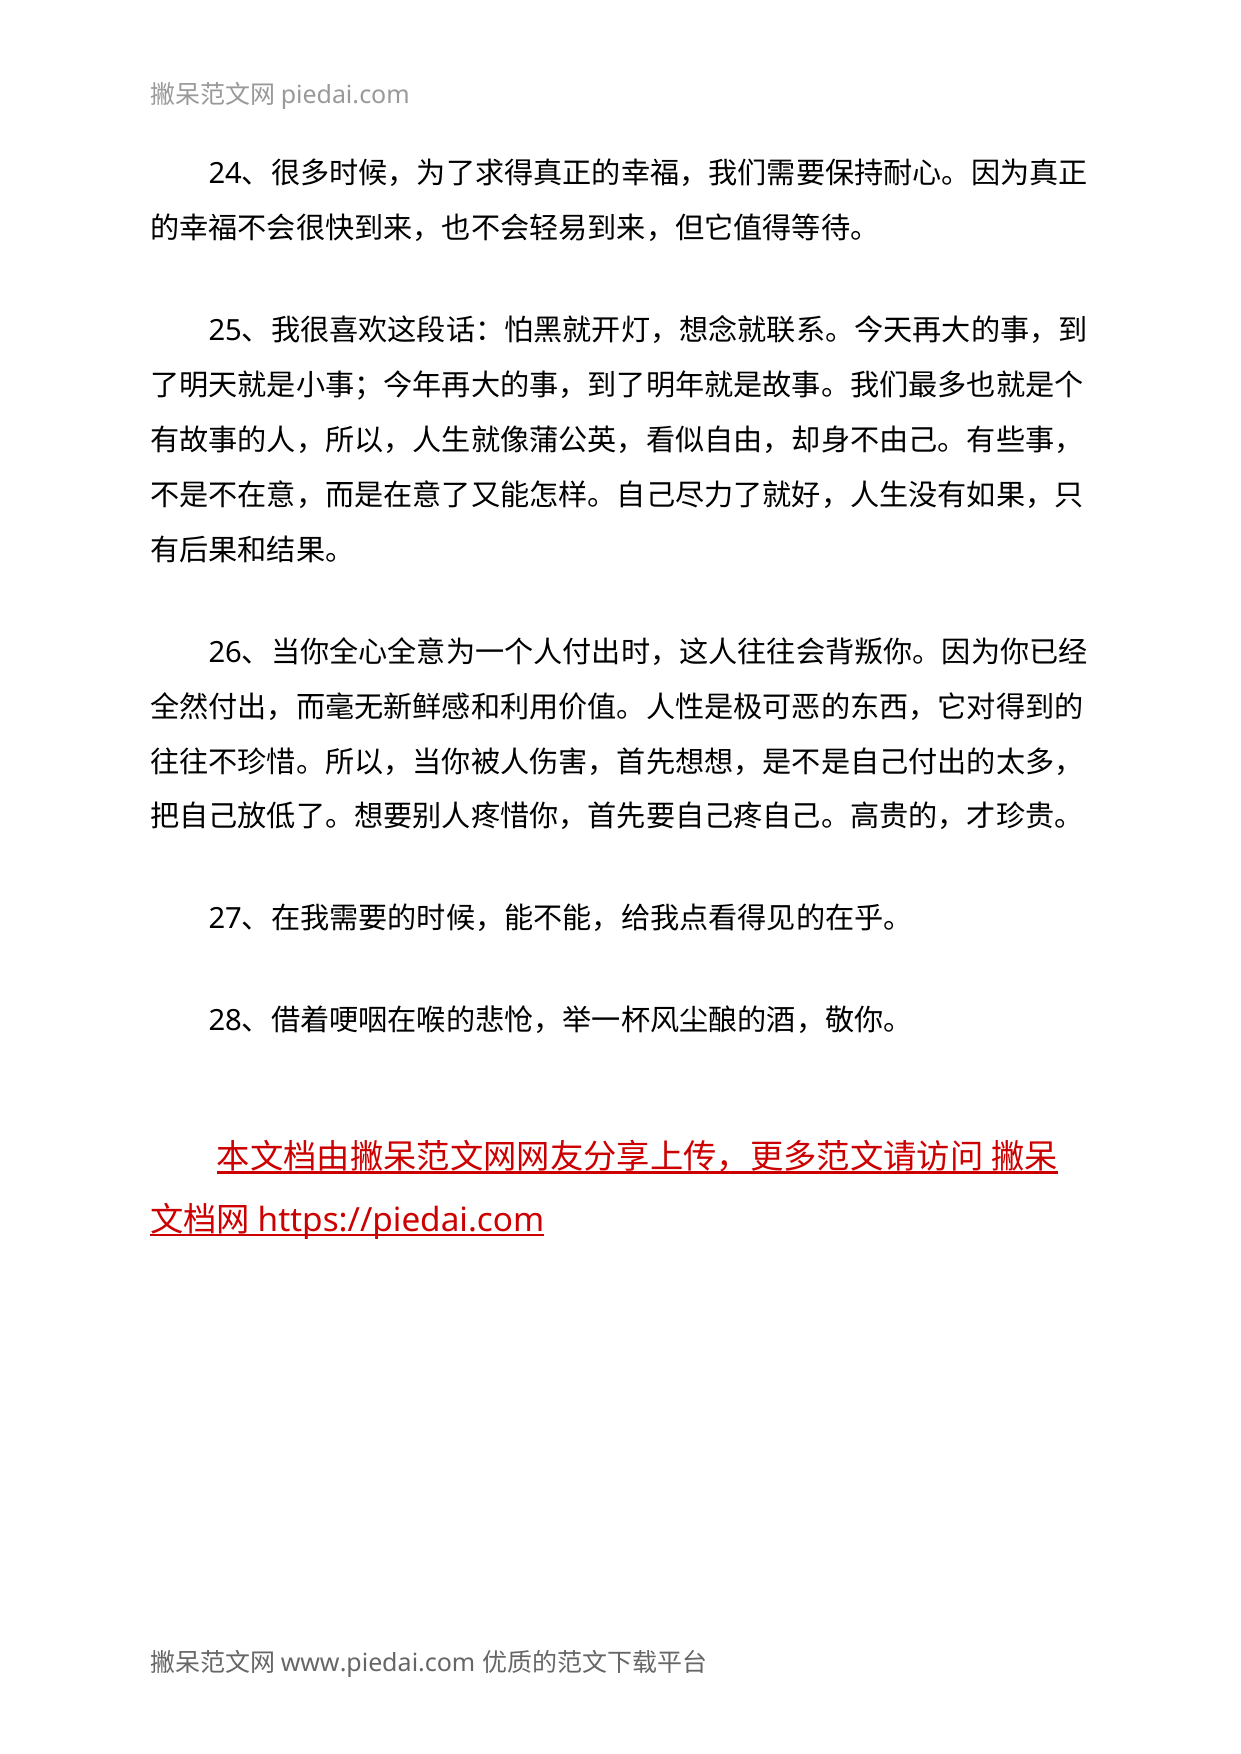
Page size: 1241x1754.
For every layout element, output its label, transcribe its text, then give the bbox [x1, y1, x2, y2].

text 25、我很喜欢这段话：怕黑就开灯，想念就联系。今天再大的事，到了明天就是小事；今年再大的事，到了明年就是故事。我们最多也就是个有故事的人，所以，人生就像蒲公英，看似自由，却身不由己。有些事，不是不在意，而是在意了又能怎样。自己尽力了就好，人生没有如果，只有后果和结果。 [150, 307, 1090, 569]
text 28、借着哽咽在喉的悲怆，举一杯风尘酿的酒，敬你。 [150, 997, 1090, 1039]
text 24、很多时候，为了求得真正的幸福，我们需要保持耐心。因为真正的幸福不会很快到来，也不会轻易到来，但它值得等待。 [150, 150, 1090, 247]
text 本文档由撇呆范文网网友分享上传，更多范文请访问 撇呆文档网 https://piedai.com [150, 1130, 1090, 1241]
text 26、当你全心全意为一个人付出时，这人往往会背叛你。因为你已经全然付出，而毫无新鲜感和利用价值。人性是极可恶的东西，它对得到的往往不珍惜。所以，当你被人伤害，首先想想，是不是自己付出的太多，把自己放低了。想要别人疼惜你，首先要自己疼自己。高贵的，才珍贵。 [150, 628, 1090, 835]
text 27、在我需要的时候，能不能，给我点看得见的在乎。 [150, 895, 1090, 937]
